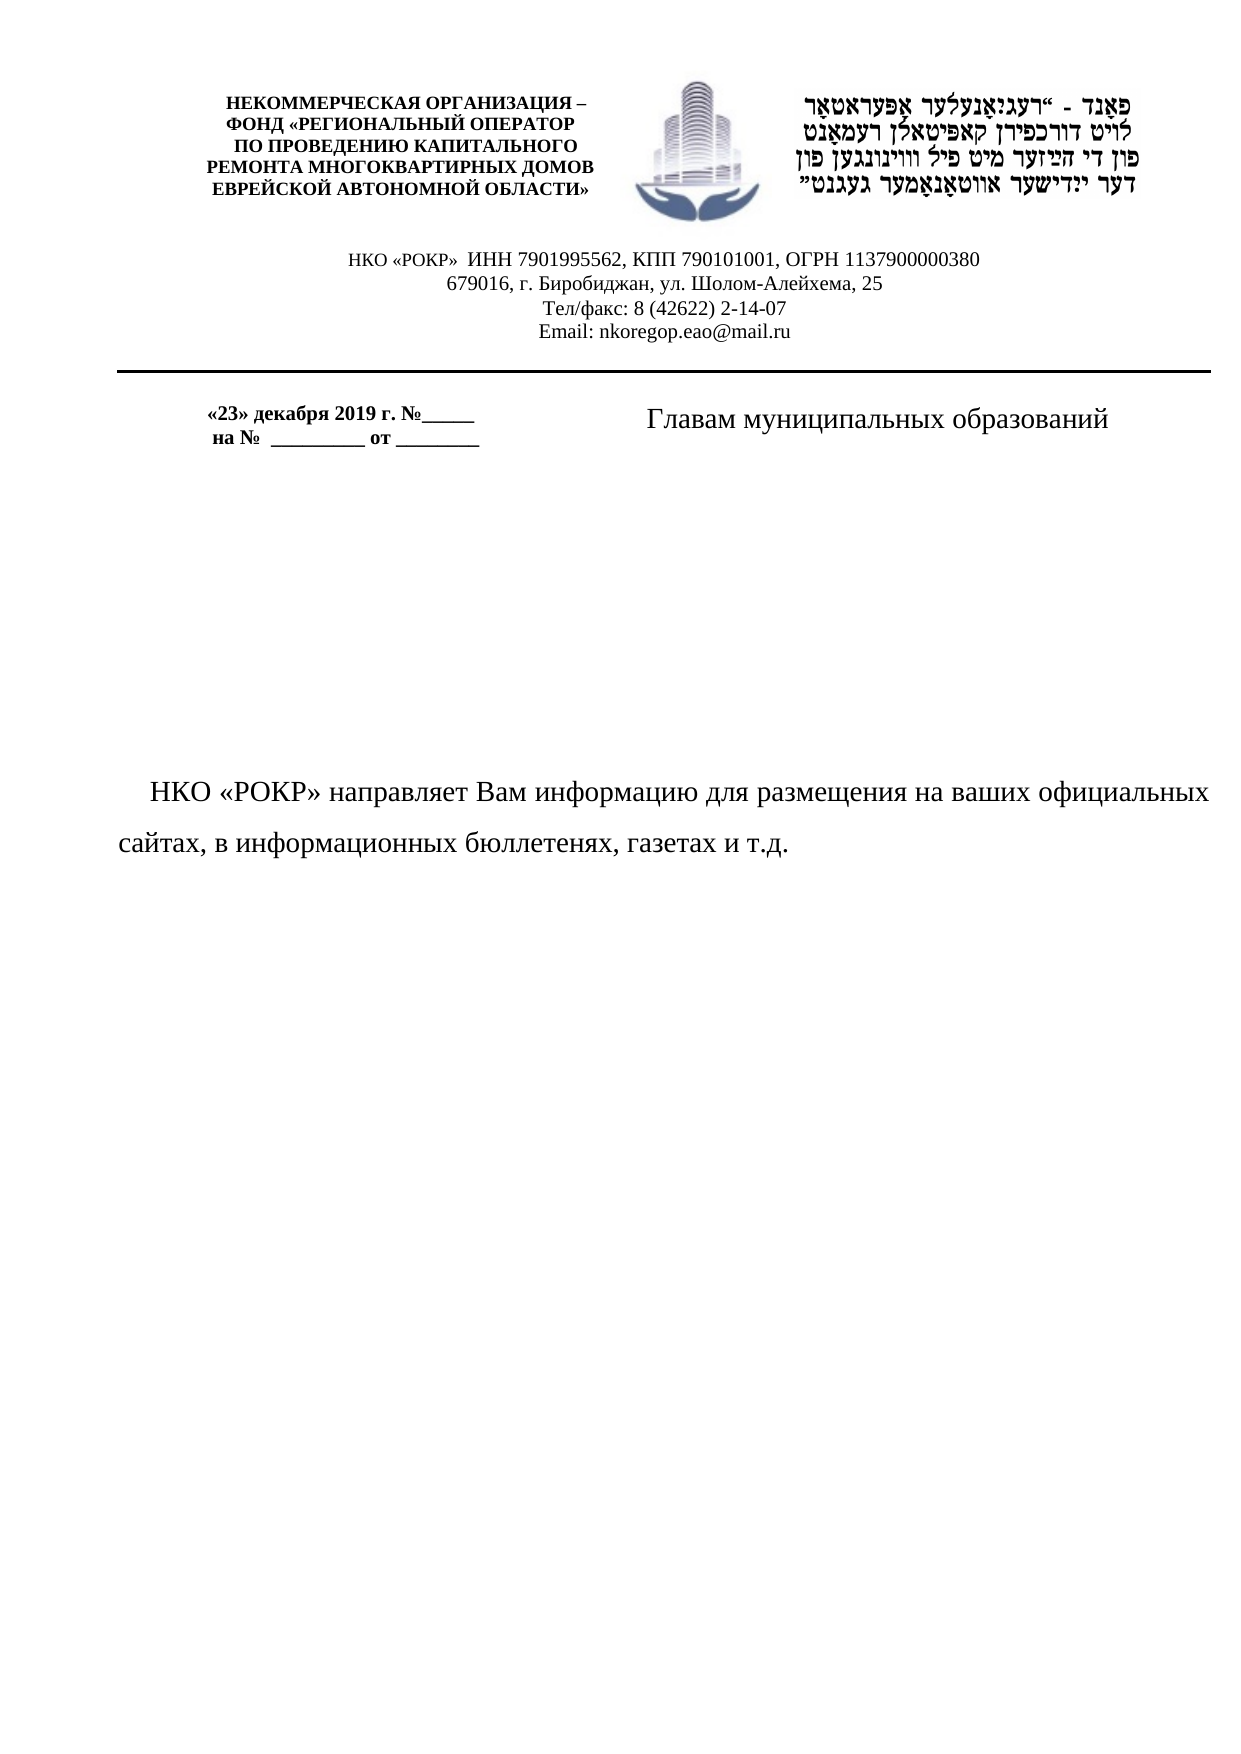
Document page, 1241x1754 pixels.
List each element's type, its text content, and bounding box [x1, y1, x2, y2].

table_header Главам муниципальных образований [635, 401, 1166, 473]
picture [793, 88, 1141, 199]
text НКО «РОКР» направляет Вам информацию для размещения на ваших официальных сайтах, в информационных бюллетенях, газетах и т.д. [118, 774, 1211, 858]
picture [620, 45, 772, 248]
table_header «23» декабря 2019 г. №_____ на № _________ от ________ [103, 401, 635, 473]
